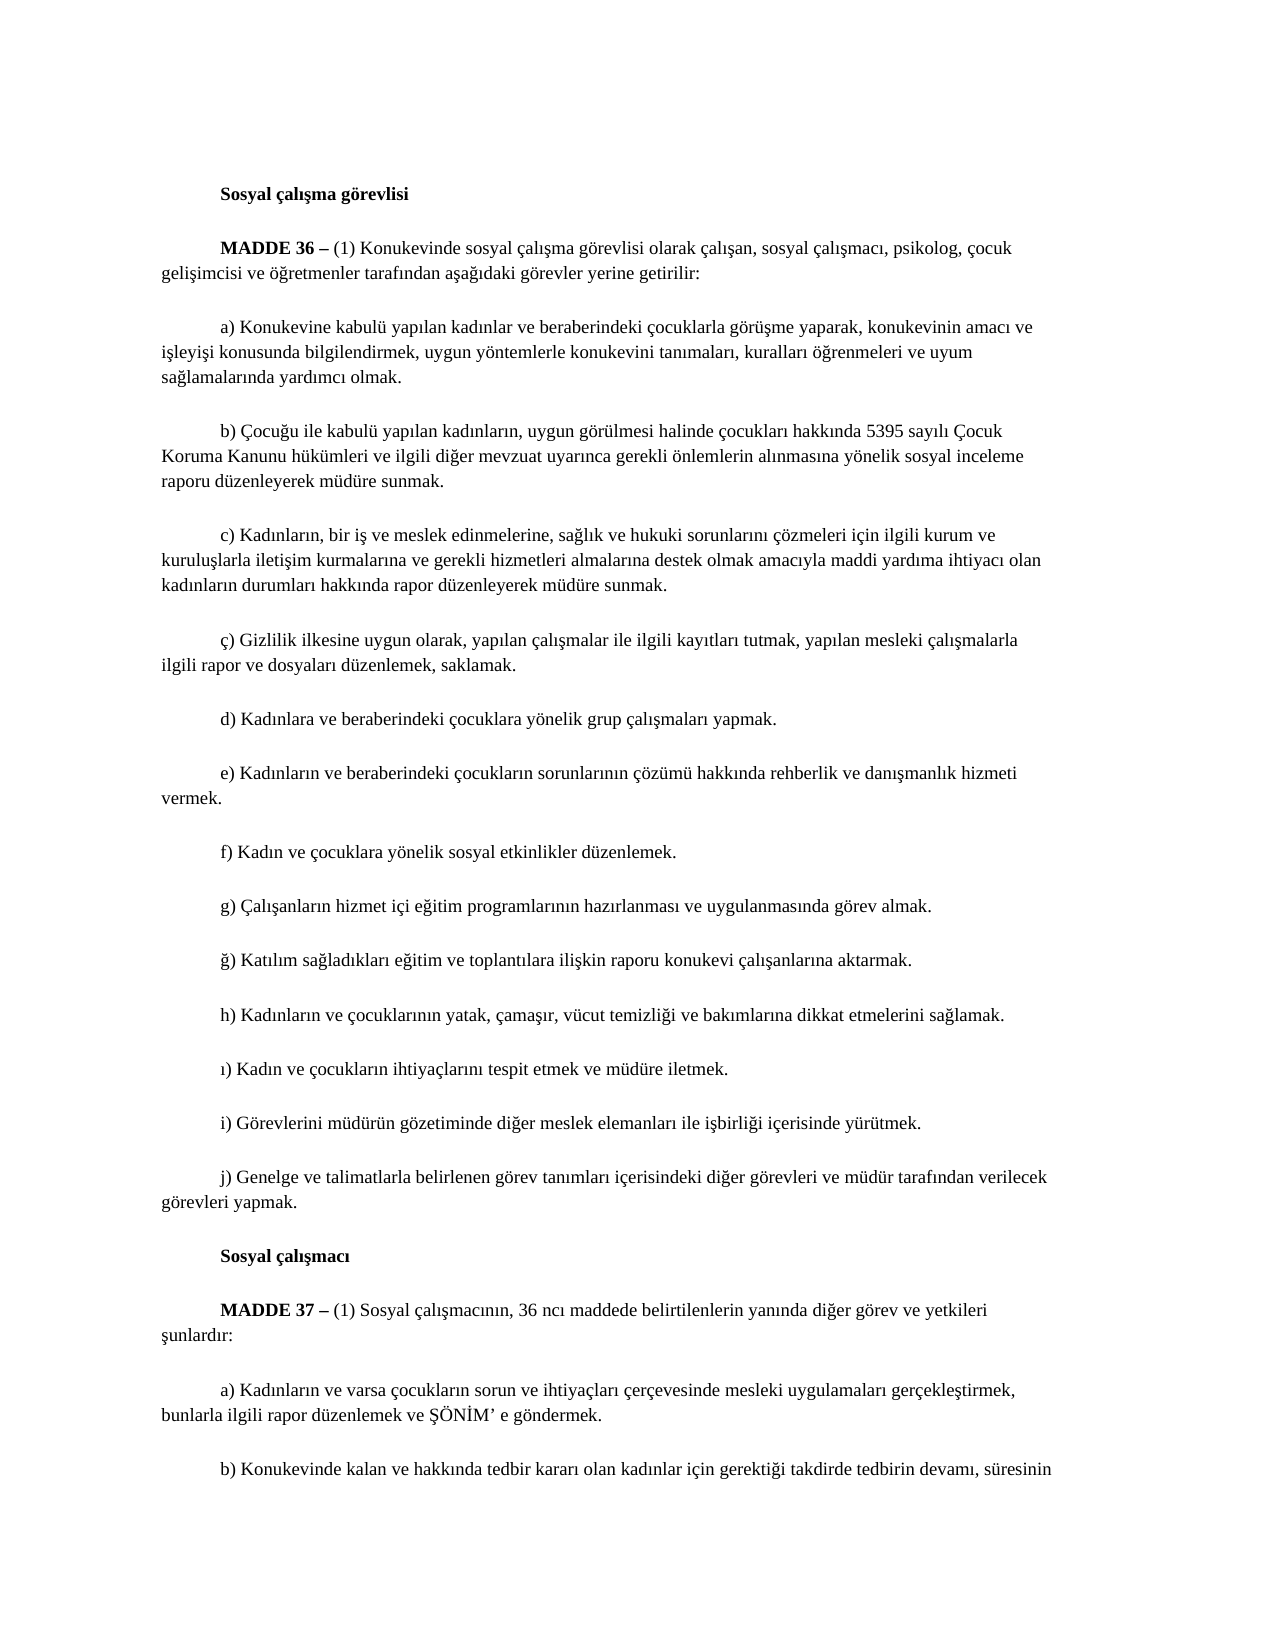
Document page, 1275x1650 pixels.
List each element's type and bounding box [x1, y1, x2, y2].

table_cell [150, 150, 1066, 1479]
